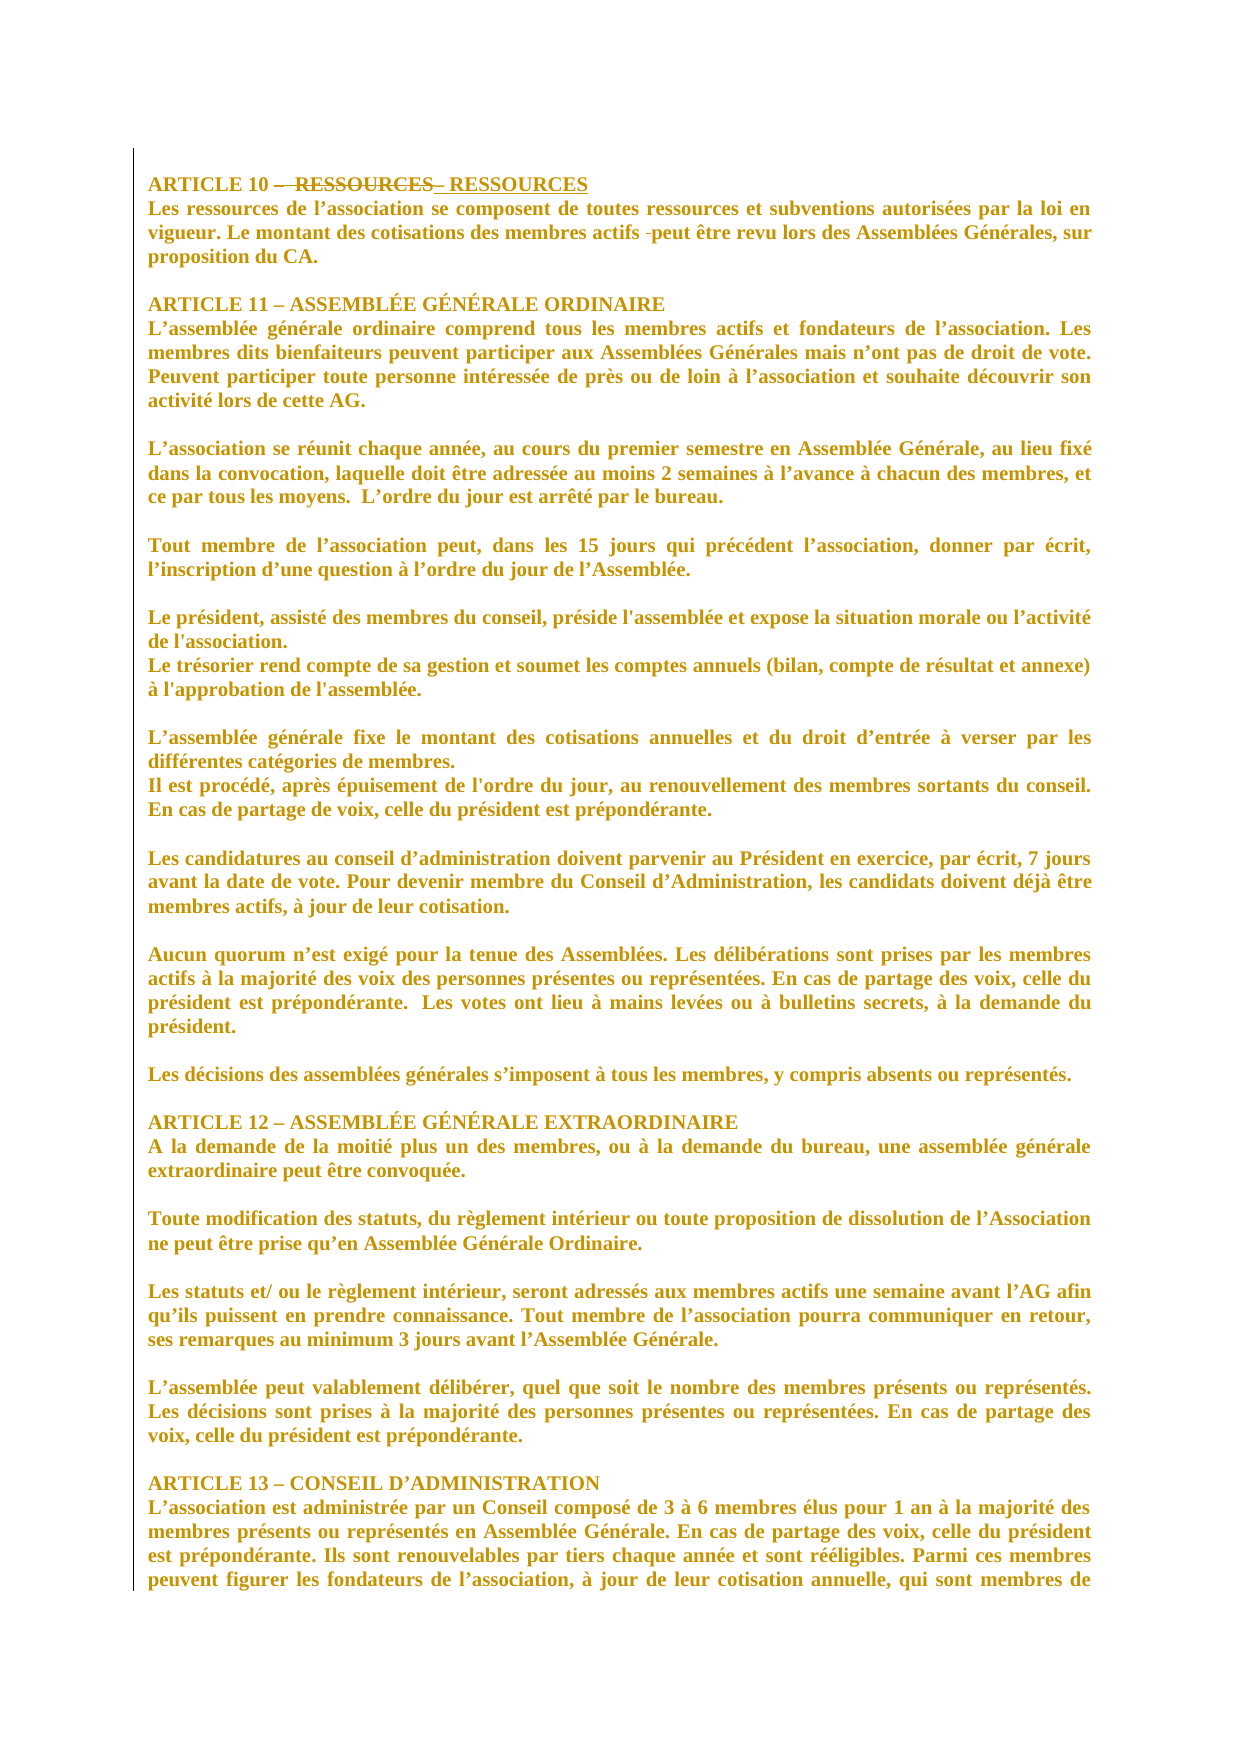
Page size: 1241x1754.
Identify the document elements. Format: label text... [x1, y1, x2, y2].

text Les décisions des assemblées générales s’imposent à tous les membres, y compris absents ou représentés. [148, 1062, 1093, 1086]
text A la demande de la moitié plus un des membres, ou à la demande du bureau, une assemblée générale extraordinaire peut être convoquée. [148, 1134, 1093, 1182]
text Les statuts et/ ou le règlement intérieur, seront adressés aux membres actifs une semaine avant l’AG afin qu’ils puissent en prendre connaissance. Tout membre de l’association pourra communiquer en retour, ses remarques au minimum 3 jours avant l’Assemblée Générale. [148, 1278, 1093, 1351]
text Les ressources de l’association se composent de toutes ressources et subventions autorisées par la loi en vigueur. Le montant des cotisations des membres actifs peut être revu lors des Assemblées Générales, sur proposition du CA. [148, 196, 1093, 268]
text L’assemblée générale fixe le montant des cotisations annuelles et du droit d’entrée à verser par les différentes catégories de membres. [148, 701, 1093, 773]
text Les candidatures au conseil d’administration doivent parvenir au Président en exercice, par écrit, 7 jours avant la date de vote. Pour devenir membre du Conseil d’Administration, les candidats doivent déjà être membres actifs, à jour de leur cotisation. [148, 845, 1093, 918]
text Le trésorier rend compte de sa gestion et soumet les comptes annuels (bilan, compte de résultat et annexe) à l'approbation de l'assemblée. [148, 653, 1093, 701]
text Aucun quorum n’est exigé pour la tenue des Assemblées. Les délibérations sont prises par les membres actifs à la majorité des voix des personnes présentes ou représentées. En cas de partage des voix, celle du président est prépondérante. Les votes ont lieu à mains levées ou à bulletins secrets, à la demande du président. [148, 942, 1093, 1038]
text ARTICLE 12 – ASSEMBLÉE GÉNÉRALE EXTRAORDINAIRE [148, 1110, 1093, 1134]
text ARTICLE 13 – CONSEIL D’ADMINISTRATION [148, 1471, 1093, 1495]
text L’association se réunit chaque année, au cours du premier semestre en Assemblée Générale, au lieu fixé dans la convocation, laquelle doit être adressée au moins 2 semaines à l’avance à chacun des membres, et ce par tous les moyens. L’ordre du jour est arrêté par le bureau. [148, 436, 1093, 508]
text L’assemblée peut valablement délibérer, quel que soit le nombre des membres présents ou représentés. Les décisions sont prises à la majorité des personnes présentes ou représentées. En cas de partage des voix, celle du président est prépondérante. [148, 1375, 1093, 1447]
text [148, 1495, 1093, 1591]
text Tout membre de l’association peut, dans les 15 jours qui précédent l’association, donner par écrit, l’inscription d’une question à l’ordre du jour de l’Assemblée. [148, 533, 1093, 581]
text Le président, assisté des membres du conseil, préside l'assemblée et expose la situation morale ou l’activité de l'association. [148, 605, 1093, 653]
text ARTICLE 11 – ASSEMBLÉE GÉNÉRALE ORDINAIRE [148, 292, 1093, 316]
text ARTICLE 10 [148, 172, 1093, 196]
text Toute modification des statuts, du règlement intérieur ou toute proposition de dissolution de l’Association ne peut être prise qu’en Assemblée Générale Ordinaire. [148, 1206, 1093, 1254]
text Il est procédé, après épuisement de l'ordre du jour, au renouvellement des membres sortants du conseil. En cas de partage de voix, celle du président est prépondérante. [148, 773, 1093, 821]
text L’assemblée générale ordinaire comprend tous les membres actifs et fondateurs de l’association. Les membres dits bienfaiteurs peuvent participer aux Assemblées Générales mais n’ont pas de droit de vote. Peuvent participer toute personne intéressée de près ou de loin à l’association et souhaite découvrir son activité lors de cette AG. [148, 316, 1093, 412]
